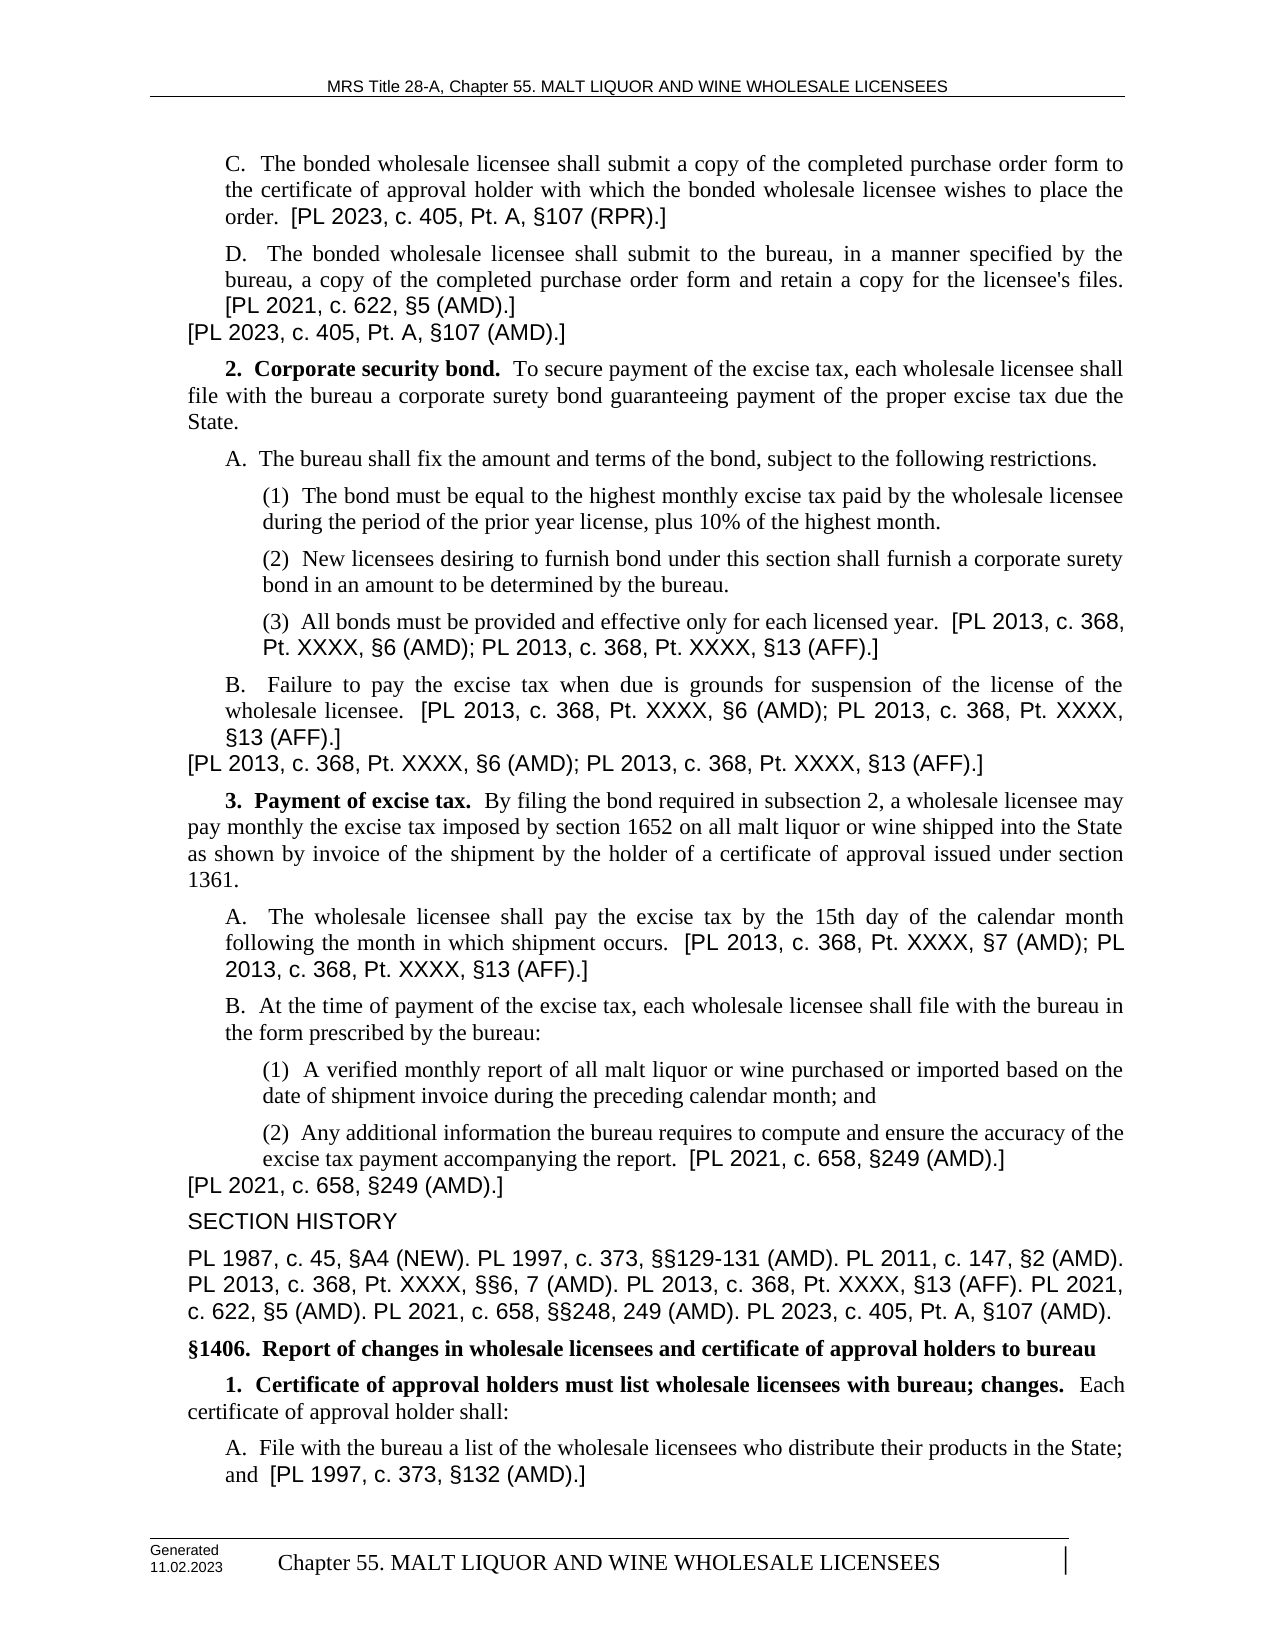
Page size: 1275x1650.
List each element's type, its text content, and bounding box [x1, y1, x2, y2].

text 1. Certificate of approval holders must list wholesale licensees with bureau; changes. Each certificate of approval holder shall: [187, 1371, 1125, 1424]
text SECTION HISTORY [187, 1208, 1125, 1235]
text [PL 2013, c. 368, Pt. XXXX, §6 (AMD); PL 2013, c. 368, Pt. XXXX, §13 (AFF).] [187, 750, 1125, 777]
text PL 1987, c. 45, §A4 (NEW). PL 1997, c. 373, §§129-131 (AMD). PL 2011, c. 147, §2 (AMD). PL 2013, c. 368, Pt. XXXX, §§6, 7 (AMD). PL 2013, c. 368, Pt. XXXX, §13 (AFF). PL 2021, c. 622, §5 (AMD). PL 2021, c. 658, §§248, 249 (AMD). PL 2023, c. 405, Pt. A, §107 (AMD). [187, 1245, 1125, 1324]
text (3) All bonds must be provided and effective only for each licensed year. [PL 2013, c. 368, Pt. XXXX, §6 (AMD); PL 2013, c. 368, Pt. XXXX, §13 (AFF).] [262, 608, 1125, 661]
text §1406. Report of changes in wholesale licensees and certificate of approval holders to bureau [187, 1334, 1125, 1361]
text A. File with the bureau a list of the wholesale licensees who distribute their products in the State; and [PL 1997, c. 373, §132 (AMD).] [225, 1434, 1125, 1487]
text B. Failure to pay the excise tax when due is grounds for suspension of the license of the wholesale licensee. [PL 2013, c. 368, Pt. XXXX, §6 (AMD); PL 2013, c. 368, Pt. XXXX, §13 (AFF).] [225, 671, 1125, 750]
text (2) Any additional information the bureau requires to compute and ensure the accuracy of the excise tax payment accompanying the report. [PL 2021, c. 658, §249 (AMD).] [262, 1119, 1125, 1172]
text D. The bonded wholesale licensee shall submit to the bureau, in a manner specified by the bureau, a copy of the completed purchase order form and retain a copy for the licensee's files. [PL 2021, c. 622, §5 (AMD).] [225, 239, 1125, 319]
text (1) A verified monthly report of all malt liquor or wine purchased or imported based on the date of shipment invoice during the preceding calendar month; and [262, 1056, 1125, 1108]
text A. The bureau shall fix the amount and terms of the bond, subject to the following restrictions. [225, 445, 1125, 471]
text B. At the time of payment of the excise tax, each wholesale licensee shall file with the bureau in the form prescribed by the bureau: [225, 992, 1125, 1045]
text [PL 2021, c. 658, §249 (AMD).] [187, 1172, 1125, 1198]
text (1) The bond must be equal to the highest monthly excise tax paid by the wholesale licensee during the period of the prior year license, plus 10% of the highest month. [262, 482, 1125, 534]
text A. The wholesale licensee shall pay the excise tax by the 15th day of the calendar month following the month in which shipment occurs. [PL 2013, c. 368, Pt. XXXX, §7 (AMD); PL 2013, c. 368, Pt. XXXX, §13 (AFF).] [225, 903, 1125, 982]
text C. The bonded wholesale licensee shall submit a copy of the completed purchase order form to the certificate of approval holder with which the bonded wholesale licensee wishes to place the order. [PL 2023, c. 405, Pt. A, §107 (RPR).] [225, 150, 1125, 229]
text 3. Payment of excise tax. By filing the bond required in subsection 2, a wholesale licensee may pay monthly the excise tax imposed by section 1652 on all malt liquor or wine shipped into the State as shown by invoice of the shipment by the holder of a certificate of approval issued under section 1361. [187, 787, 1125, 892]
text 2. Corporate security bond. To secure payment of the excise tax, each wholesale licensee shall file with the bureau a corporate surety bond guaranteeing payment of the proper excise tax due the State. [187, 355, 1125, 434]
text (2) New licensees desiring to furnish bond under this section shall furnish a corporate surety bond in an amount to be determined by the bureau. [262, 545, 1125, 597]
text [PL 2023, c. 405, Pt. A, §107 (AMD).] [187, 319, 1125, 345]
